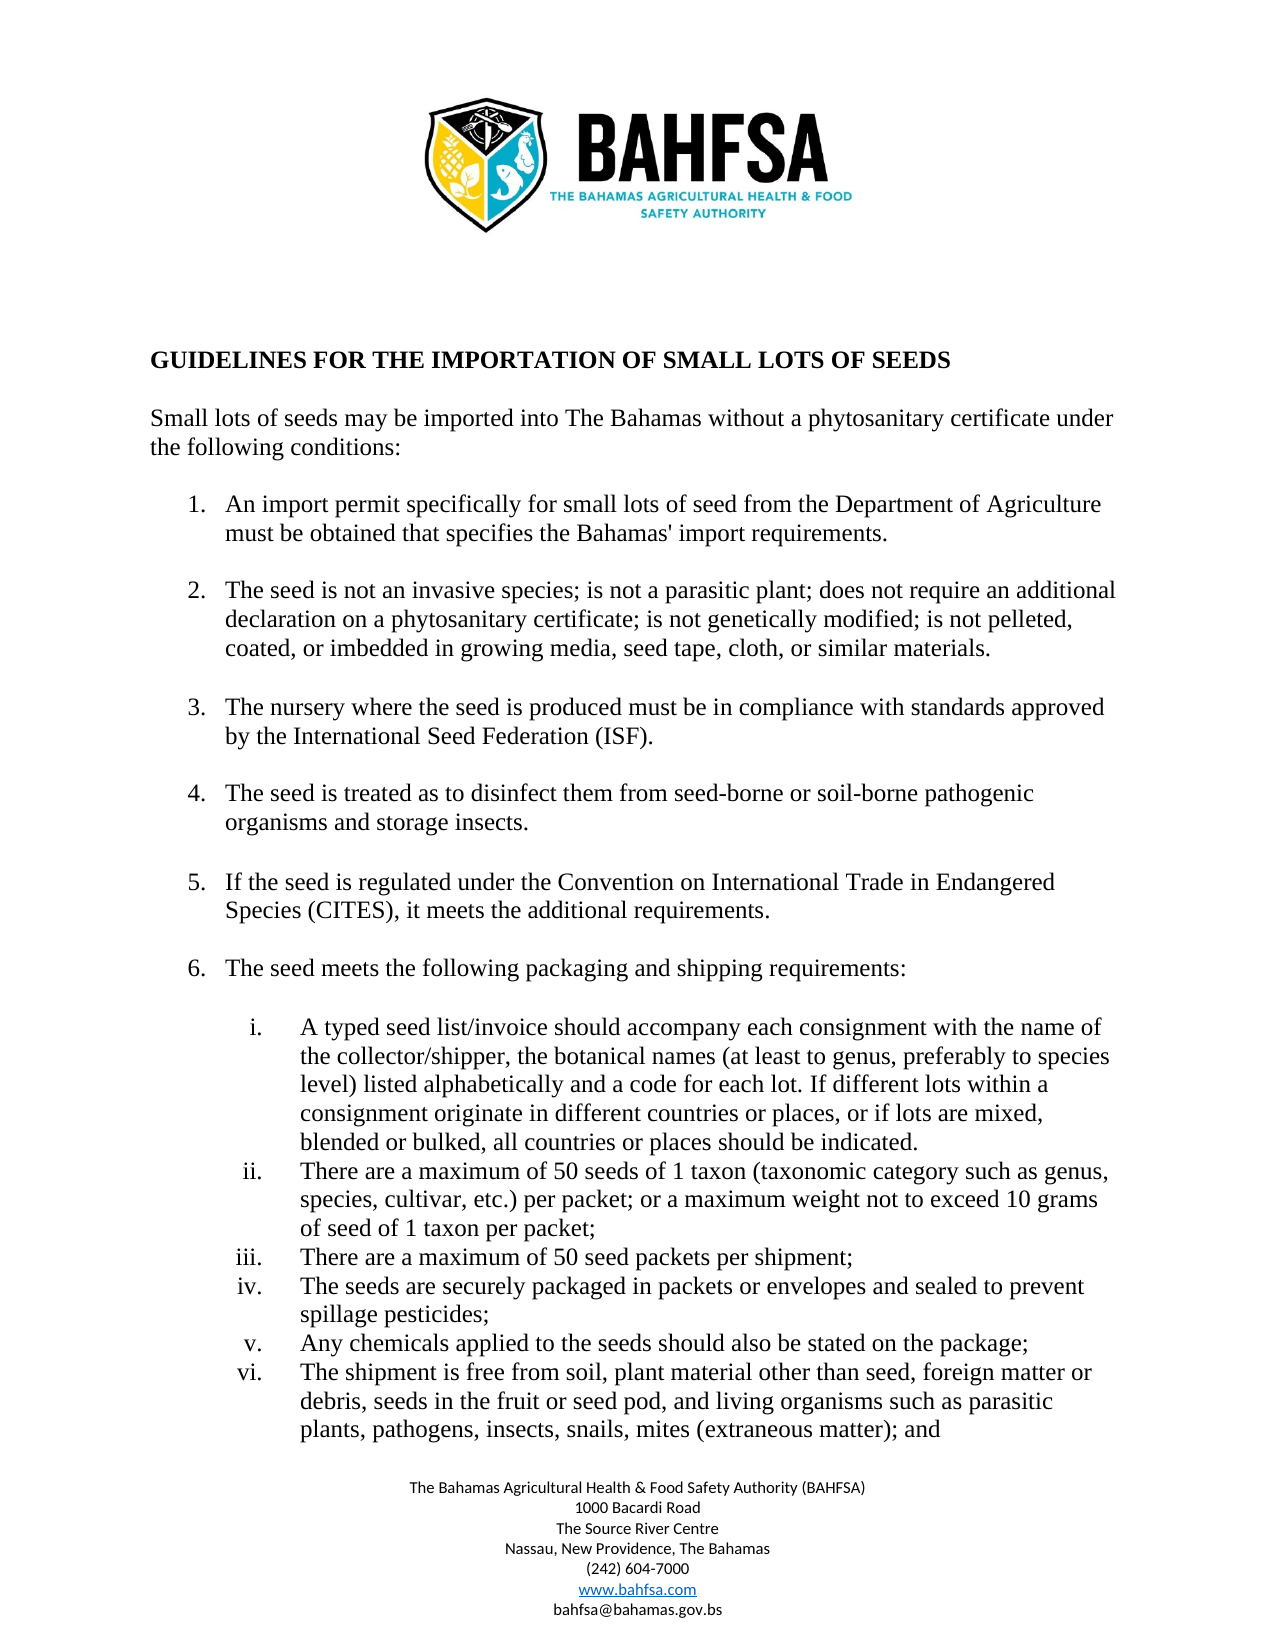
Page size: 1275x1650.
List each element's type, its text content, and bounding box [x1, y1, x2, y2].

list The nursery where the seed is produced must be in compliance with standards approved by the International Seed Federation (ISF). [187, 692, 1125, 750]
picture [375, 15, 901, 315]
list A typed seed list/invoice should accompany each consignment with the name of the collector/shipper, the botanical names (at least to genus, preferably to species level) listed alphabetically and a code for each lot. If different lots within a consignment originate in different countries or places, or if lots are mixed, blended or bulked, all countries or places should be indicated. [262, 1012, 1125, 1156]
list The seed is treated as to disinfect them from seed-borne or soil-borne pathogenic organisms and storage insects. [187, 778, 1125, 867]
text Small lots of seeds may be imported into The Bahamas without a phytosanitary certificate under the following conditions: [150, 403, 1125, 461]
list The shipment is free from soil, plant material other than seed, foreign matter or debris, seeds in the fruit or seed pod, and living organisms such as parasitic plants, pathogens, insects, snails, mites (extraneous matter); and [262, 1357, 1125, 1443]
text Guidelines for the importation of small lots of seeds [150, 346, 1125, 374]
list There are a maximum of 50 seed packets per shipment; [262, 1242, 1125, 1271]
list If the seed is regulated under the Convention on International Trade in Endangered Species (CITES), it meets the additional requirements. [187, 867, 1125, 924]
list The seed is not an invasive species; is not a parasitic plant; does not require an additional declaration on a phytosanitary certificate; is not genetically modified; is not pelleted, coated, or imbedded in growing media, seed tape, cloth, or similar materials. [187, 576, 1125, 692]
list The seed meets the following packaging and shipping requirements: [187, 953, 1125, 1012]
list There are a maximum of 50 seeds of 1 taxon (taxonomic category such as genus, species, cultivar, etc.) per packet; or a maximum weight not to exceed 10 grams of seed of 1 taxon per packet; [262, 1156, 1125, 1242]
list An import permit specifically for small lots of seed from the Department of Agriculture must be obtained that specifies the Bahamas' import requirements. [187, 489, 1125, 547]
list Any chemicals applied to the seeds should also be stated on the package; [262, 1328, 1125, 1357]
list The seeds are securely packaged in packets or envelopes and sealed to prevent spillage pesticides; [262, 1271, 1125, 1328]
